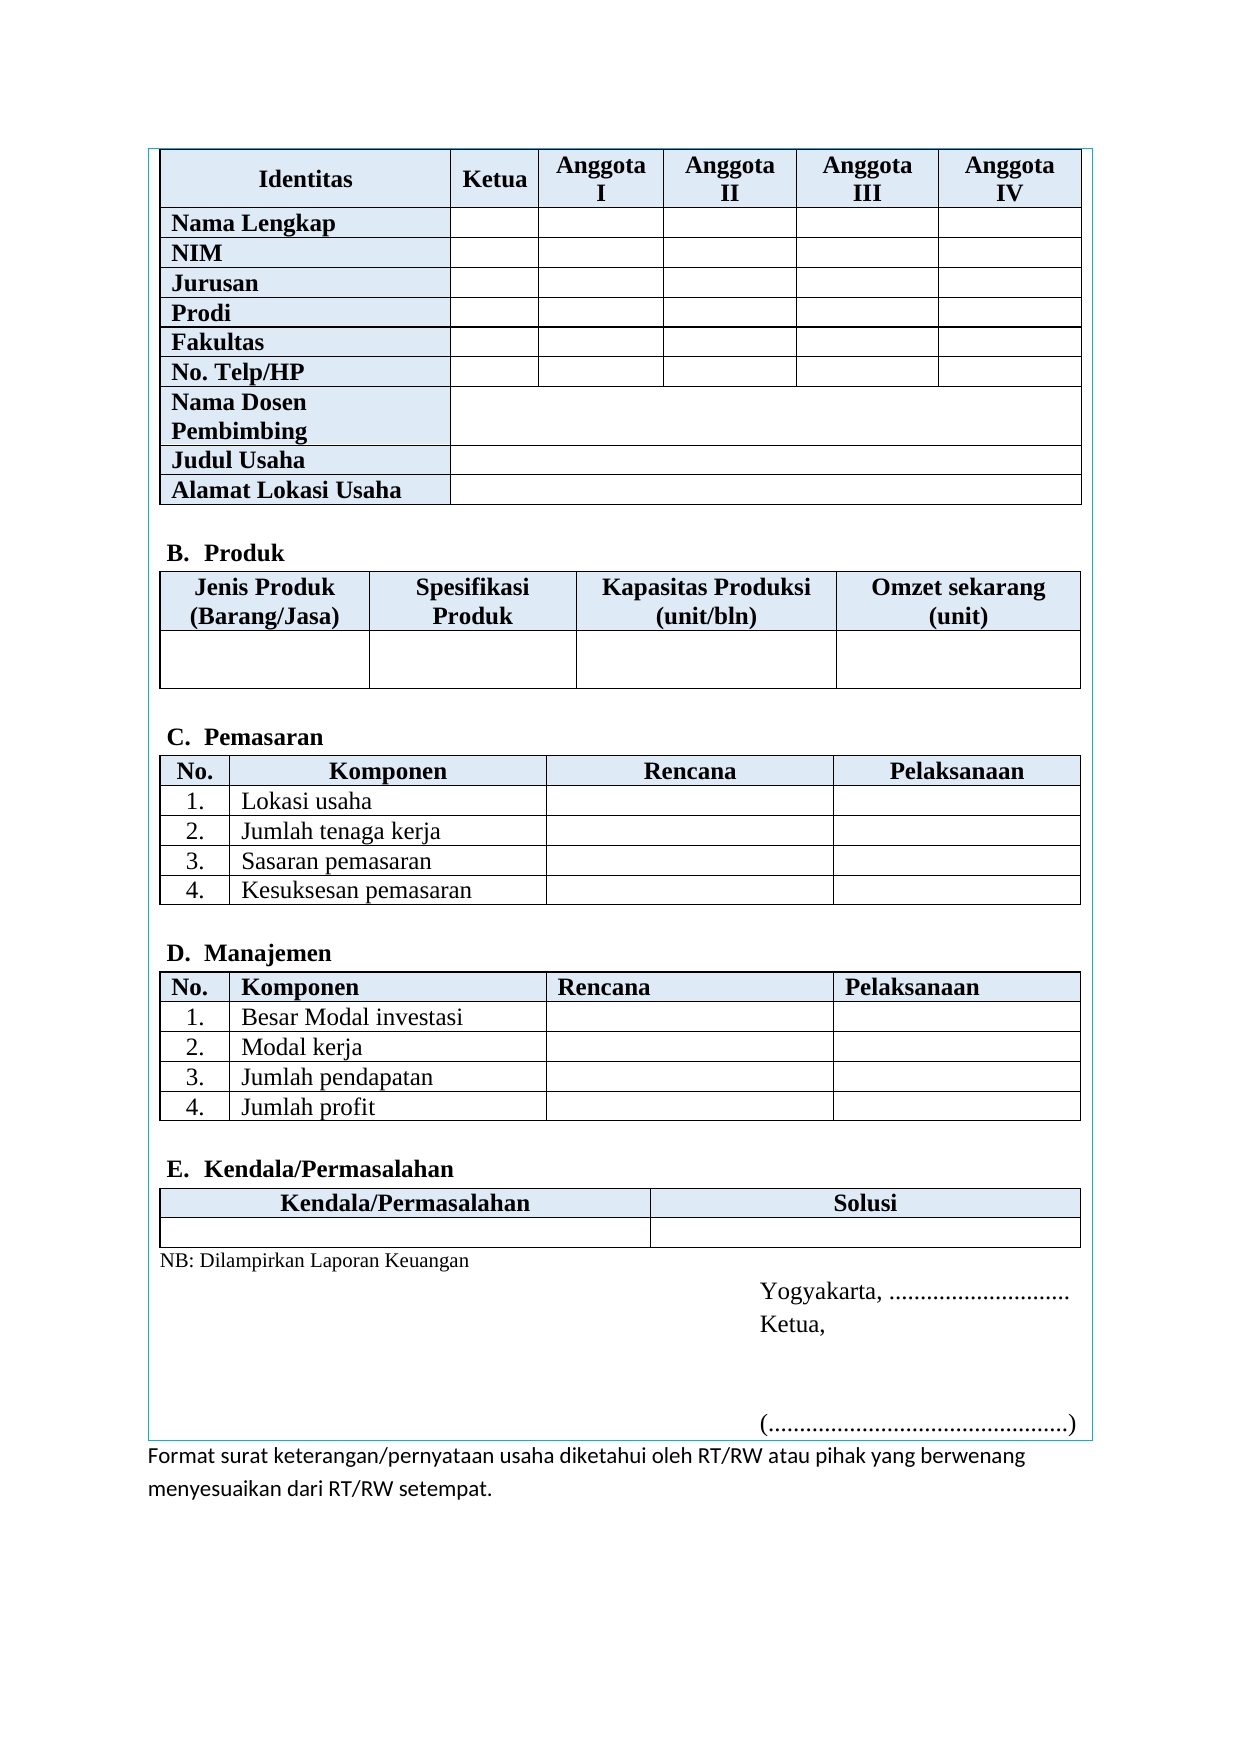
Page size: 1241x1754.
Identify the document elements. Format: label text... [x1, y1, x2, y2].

text Format surat keterangan/pernyataan usaha diketahui oleh RT/RW atau pihak yang berwenang menyesuaikan dari RT/RW setempat. [148, 1441, 1092, 1502]
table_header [149, 149, 1092, 1440]
